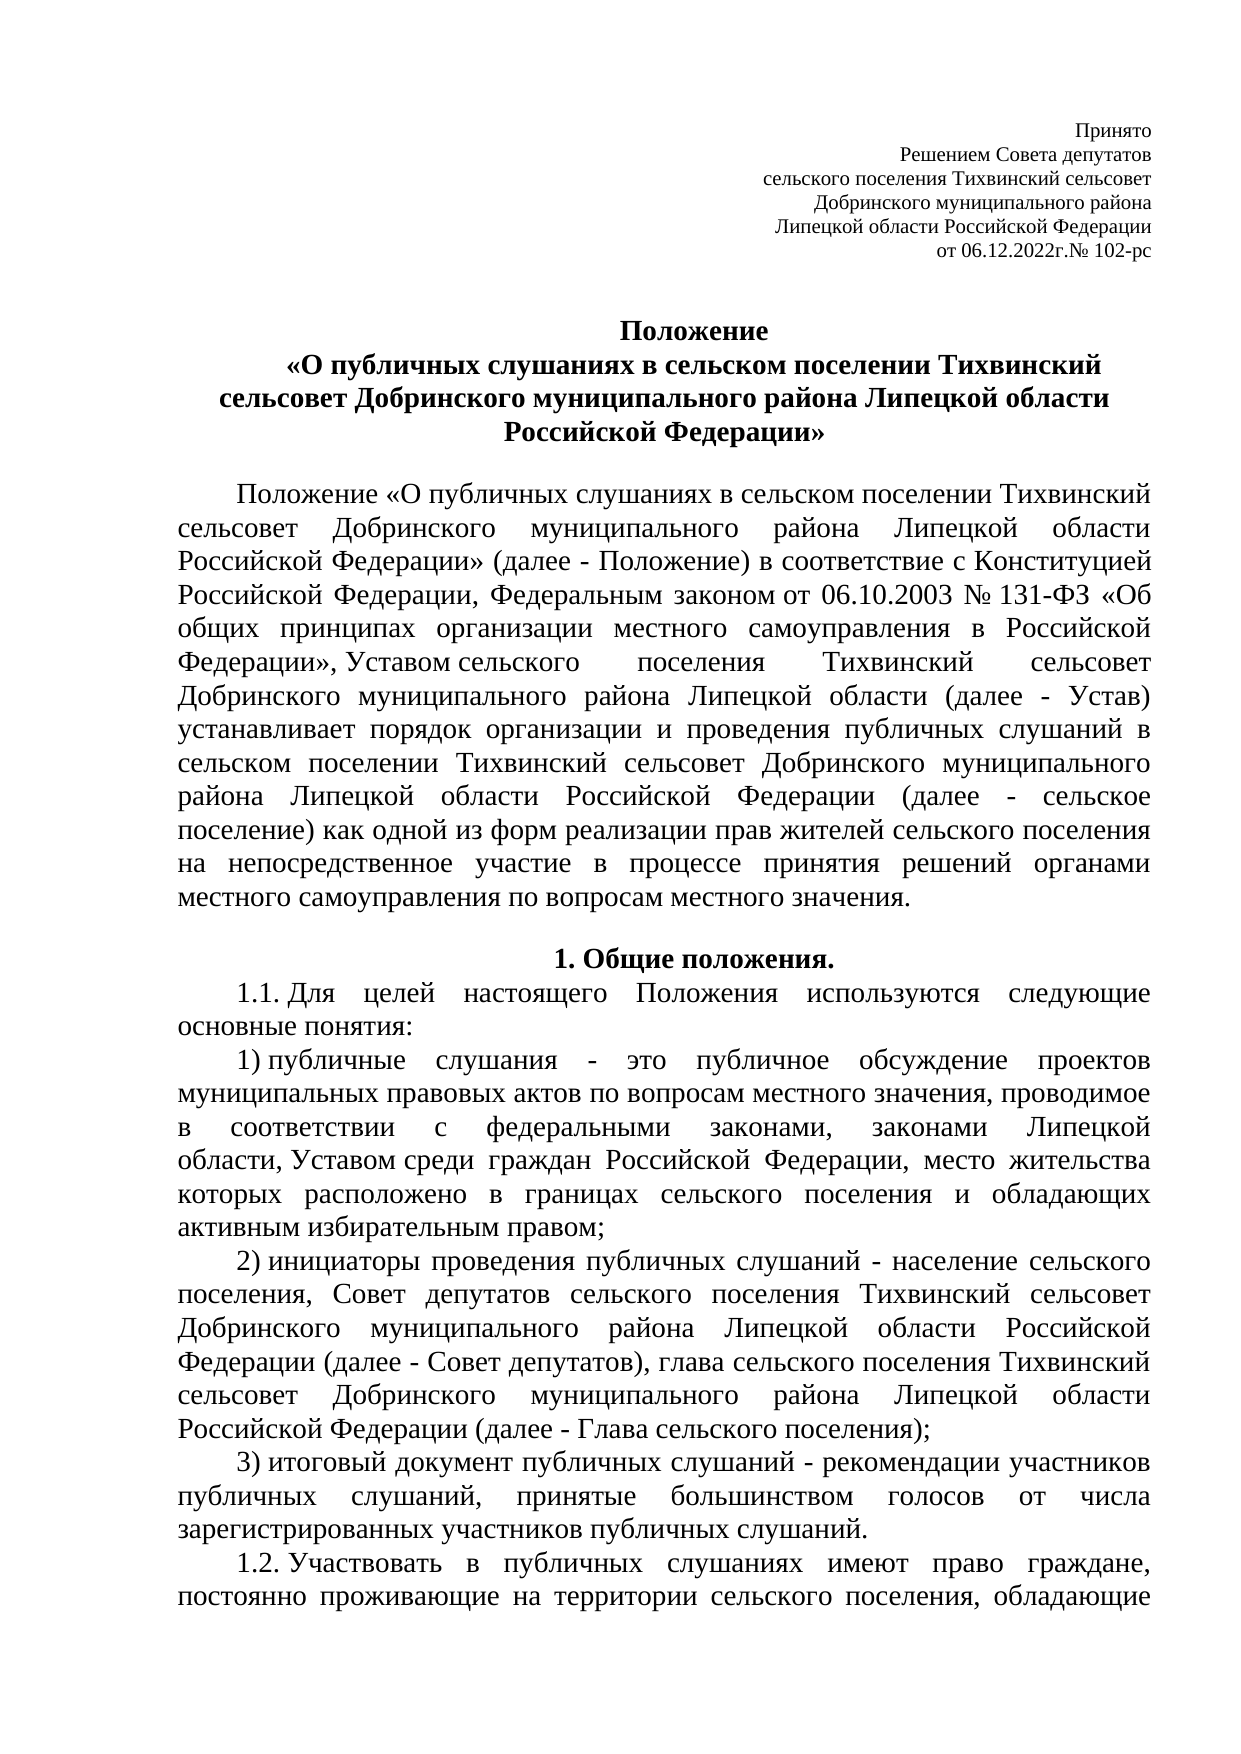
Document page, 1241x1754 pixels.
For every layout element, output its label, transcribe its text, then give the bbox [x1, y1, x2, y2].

text Положение [177, 313, 1152, 347]
text «О публичных слушаниях в сельском поселении Тихвинский сельсовет Добринского муниципального района Липецкой области Российской Федерации» [177, 347, 1152, 448]
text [177, 1545, 1152, 1612]
text Добринского муниципального района [177, 190, 1152, 214]
text сельского поселения Тихвинский сельсовет [177, 166, 1152, 190]
text Принято [177, 118, 1152, 142]
text Решением Совета депутатов [177, 142, 1152, 166]
text 3) итоговый документ публичных слушаний - рекомендации участников публичных слушаний, принятые большинством голосов от числа зарегистрированных участников публичных слушаний. [177, 1444, 1152, 1545]
text от 06.12.2022г.№ 102-рс [177, 238, 1152, 262]
text Липецкой области Российской Федерации [177, 214, 1152, 238]
text 2) инициаторы проведения публичных слушаний - население сельского поселения, Совет депутатов сельского поселения Тихвинский сельсовет Добринского муниципального района Липецкой области Российской Федерации (далее - Совет депутатов), глава сельского поселения Тихвинский сельсовет Добринского муниципального района Липецкой области Российской Федерации (далее - Глава сельского поселения); [177, 1243, 1152, 1444]
text Положение «О публичных слушаниях в сельском поселении Тихвинский сельсовет Добринского муниципального района Липецкой области Российской Федерации» (далее - Положение) в соответствие с Конституцией Российской Федерации, Федеральным законом от 06.10.2003 № 131-ФЗ «Об общих принципах организации местного самоуправления в Российской Федерации», Уставом сельского поселения Тихвинский сельсовет Добринского муниципального района Липецкой области (далее - Устав) устанавливает порядок организации и проведения публичных слушаний в сельском поселении Тихвинский сельсовет Добринского муниципального района Липецкой области Российской Федерации (далее - сельское поселение) как одной из форм реализации прав жителей сельского поселения на непосредственное участие в процессе принятия решений органами местного самоуправления по вопросам местного значения. [177, 476, 1152, 912]
text 1. Общие положения. [177, 941, 1152, 975]
text 1.1. Для целей настоящего Положения используются следующие основные понятия: [177, 975, 1152, 1042]
text 1) публичные слушания - это публичное обсуждение проектов муниципальных правовых актов по вопросам местного значения, проводимое в соответствии с федеральными законами, законами Липецкой области, Уставом среди граждан Российской Федерации, место жительства которых расположено в границах сельского поселения и обладающих активным избирательным правом; [177, 1042, 1152, 1243]
